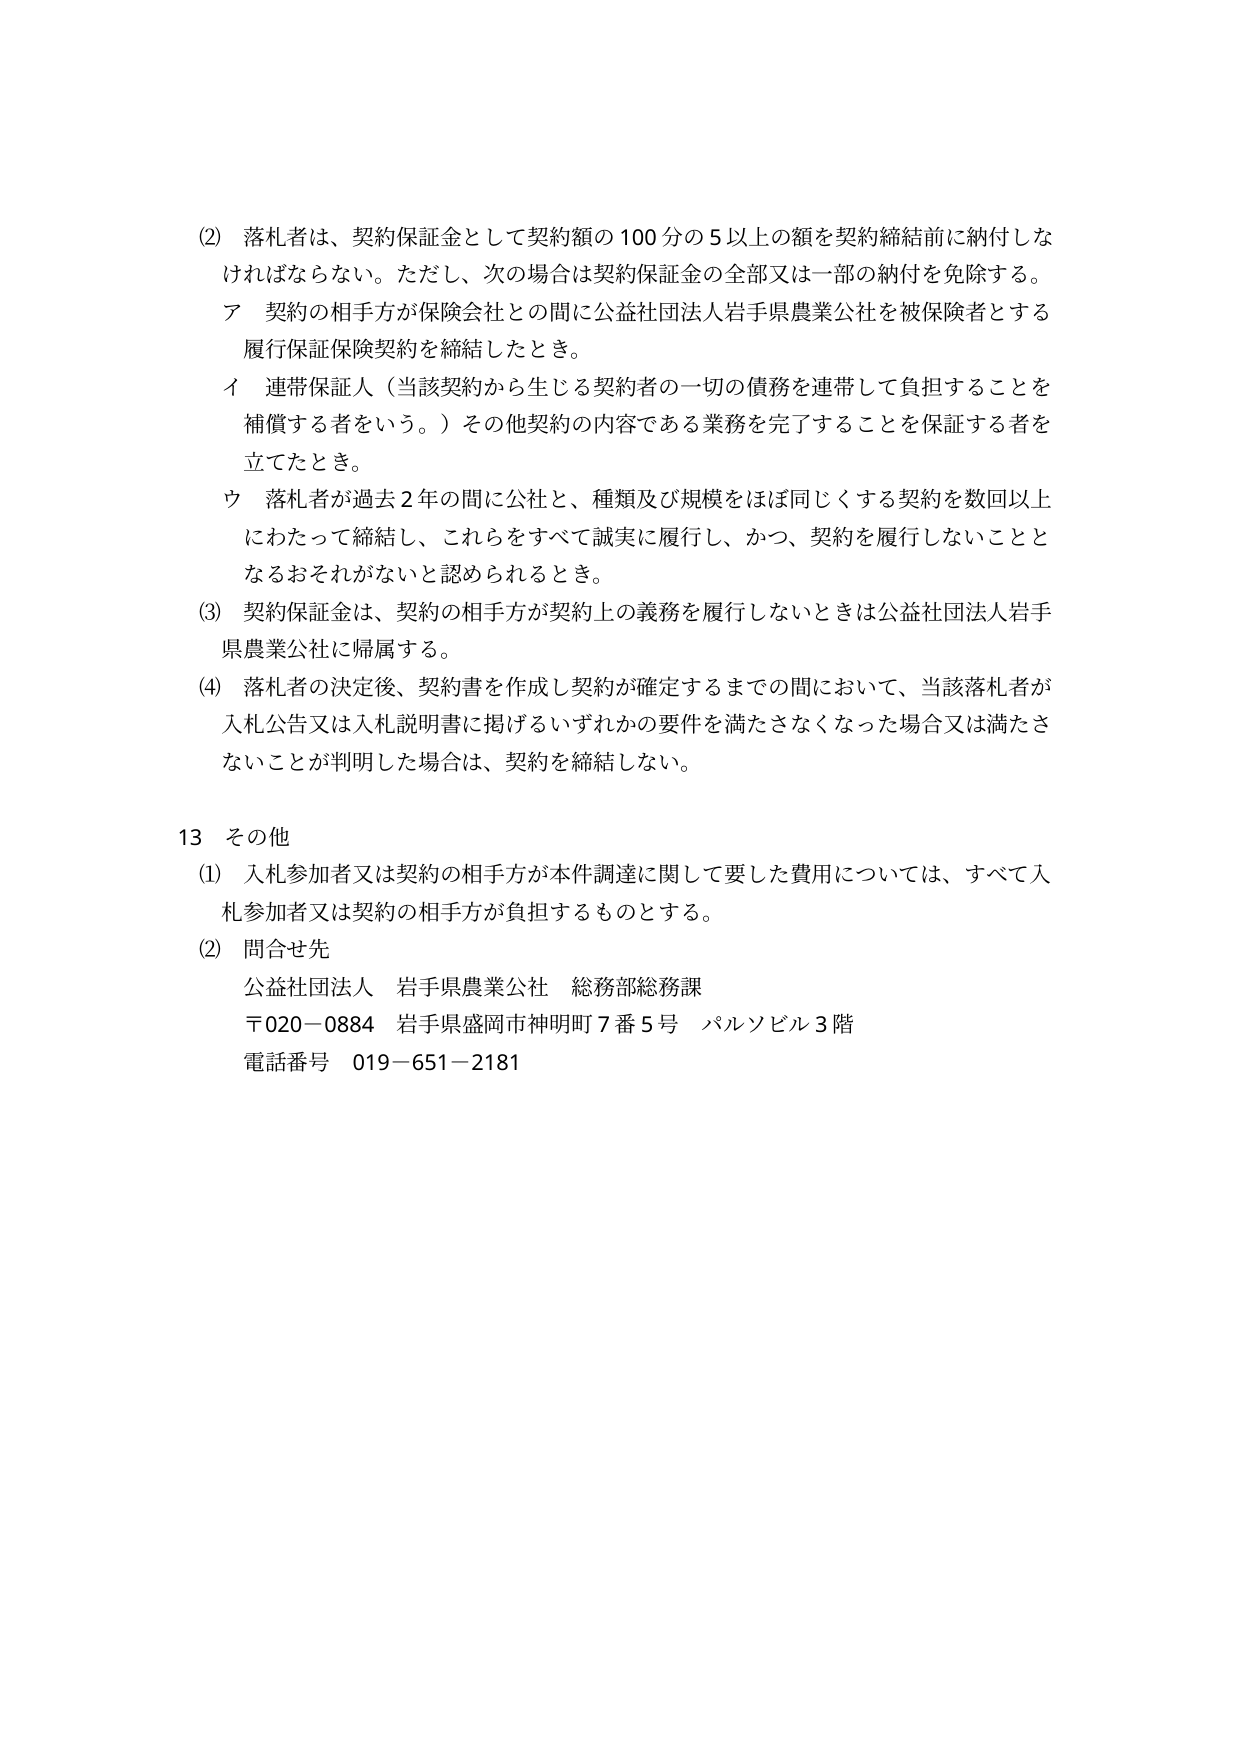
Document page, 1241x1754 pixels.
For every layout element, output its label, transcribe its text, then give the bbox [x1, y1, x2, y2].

text ⑷ 落札者の決定後、契約書を作成し契約が確定するまでの間において、当該落札者が [177, 667, 1063, 704]
text 入札公告又は入札説明書に掲げるいずれかの要件を満たさなくなった場合又は満たさ [221, 704, 1063, 742]
text ウ 落札者が過去2年の間に公社と、種類及び規模をほぼ同じくする契約を数回以上にわたって締結し、これらをすべて誠実に履行し、かつ、契約を履行しないこととなるおそれがないと認められるとき。 [177, 479, 1063, 592]
text 電話番号 019－651－2181 [177, 1042, 1063, 1079]
text ⑵ 問合せ先 [177, 929, 1063, 967]
text ないことが判明した場合は、契約を締結しない。 [221, 742, 1063, 779]
text 13 その他 [177, 817, 1063, 854]
text 〒020－0884 岩手県盛岡市神明町7番5号 パルソビル3階 [177, 1004, 1063, 1042]
text 県農業公社に帰属する。 [177, 629, 1063, 667]
text ⑶ 契約保証金は、契約の相手方が契約上の義務を履行しないときは公益社団法人岩手 [177, 592, 1063, 629]
text ⑵ 落札者は、契約保証金として契約額の100分の5以上の額を契約締結前に納付しなければならない。ただし、次の場合は契約保証金の全部又は一部の納付を免除する。 [177, 217, 1063, 292]
text ⑴ 入札参加者又は契約の相手方が本件調達に関して要した費用については、すべて入 [177, 854, 1063, 892]
text ア 契約の相手方が保険会社との間に公益社団法人岩手県農業公社を被保険者とする履行保証保険契約を締結したとき。 [177, 292, 1063, 367]
text 公益社団法人 岩手県農業公社 総務部総務課 [177, 967, 1063, 1004]
text イ 連帯保証人（当該契約から生じる契約者の一切の債務を連帯して負担することを補償する者をいう。）その他契約の内容である業務を完了することを保証する者を立てたとき。 [177, 367, 1063, 479]
text 札参加者又は契約の相手方が負担するものとする。 [177, 892, 1063, 929]
